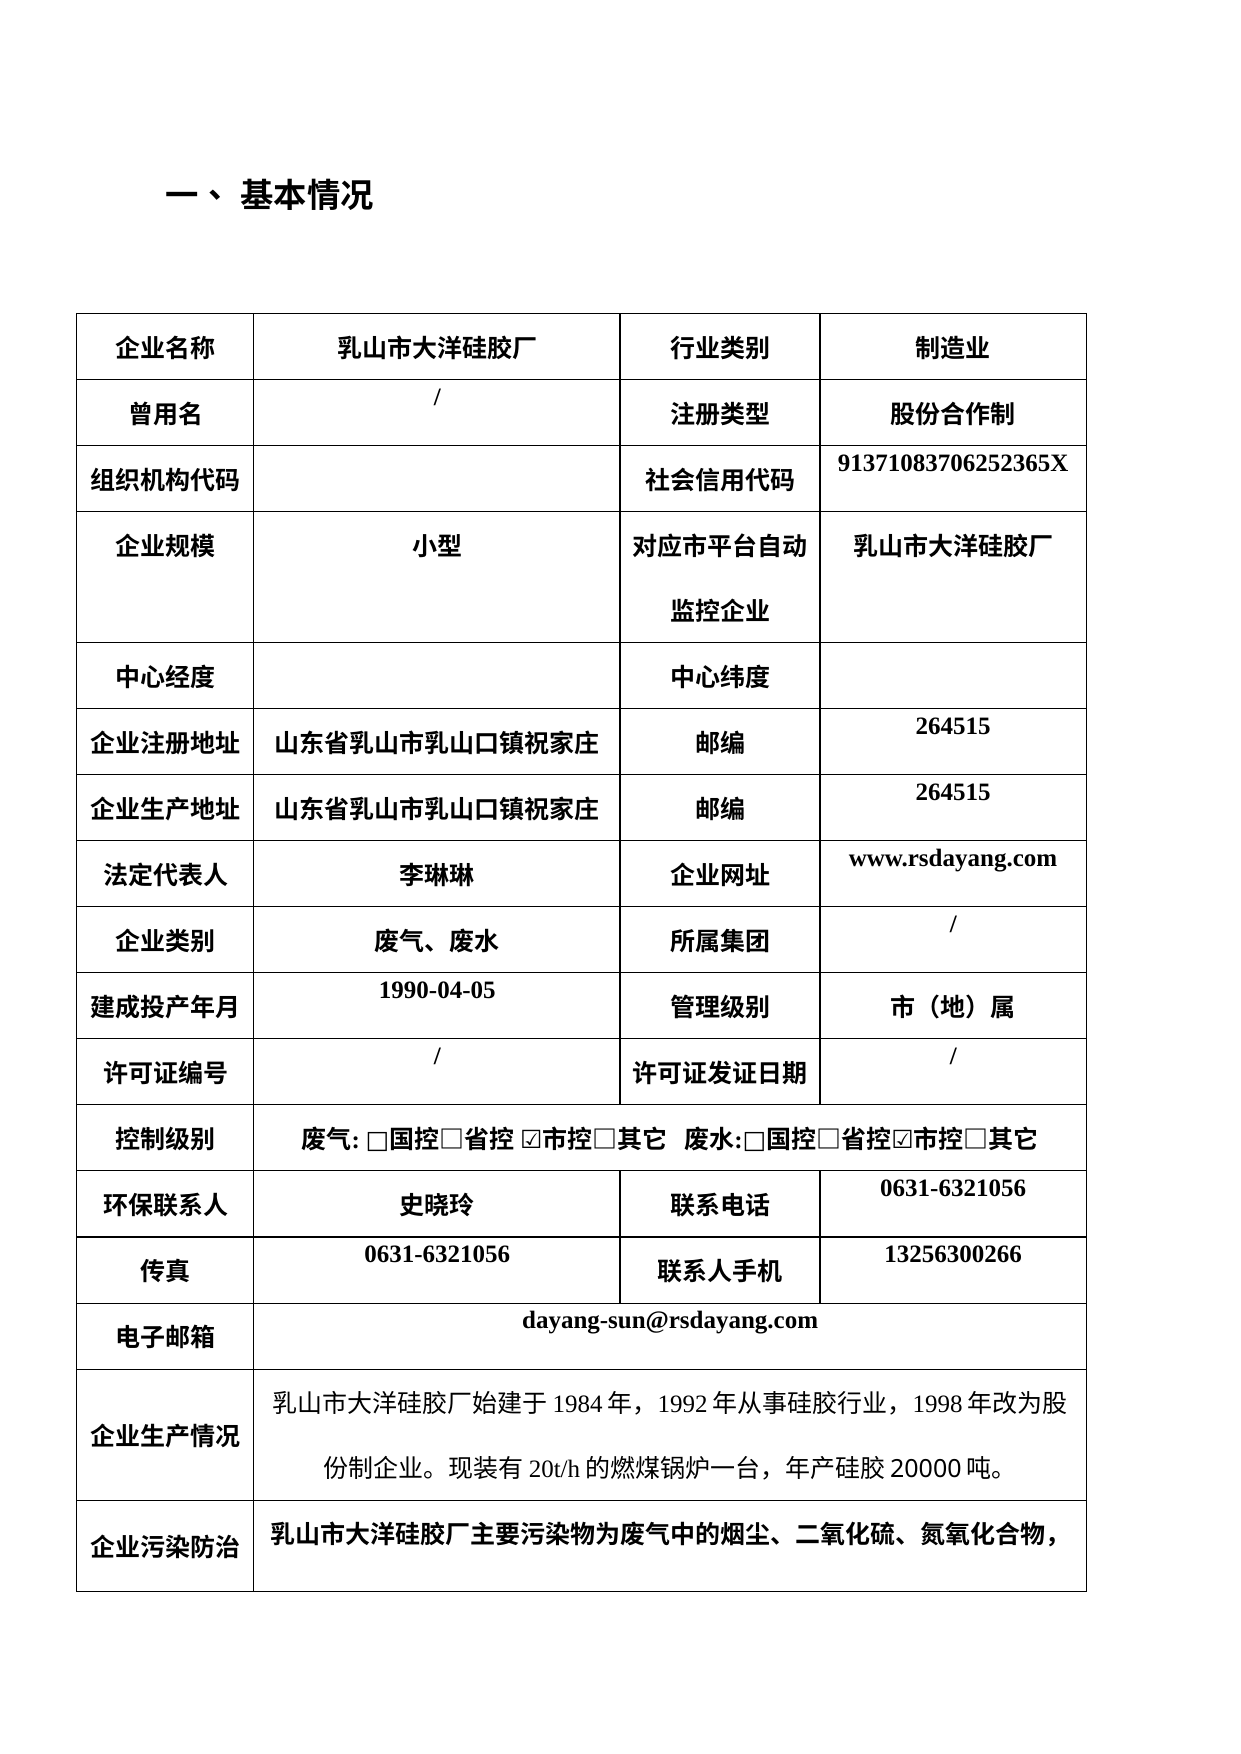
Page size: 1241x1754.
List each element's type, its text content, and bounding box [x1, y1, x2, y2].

table_cell 电子邮箱 [77, 1304, 253, 1368]
table_cell 企业类别 [77, 907, 253, 972]
table_cell 许可证编号 [77, 1039, 253, 1104]
table_cell 联系电话 [621, 1171, 819, 1236]
table_cell 曾用名 [77, 380, 253, 445]
table_cell 李琳琳 [254, 841, 619, 906]
table_cell 企业网址 [621, 841, 819, 906]
table_cell 中心纬度 [621, 643, 819, 708]
table_cell 山东省乳山市乳山口镇祝家庄 [254, 709, 619, 774]
table_cell 91371083706252365X [821, 446, 1086, 511]
table_cell 邮编 [621, 709, 819, 774]
table_cell 社会信用代码 [621, 446, 819, 511]
table_cell 企业污染防治情况 [77, 1501, 253, 1591]
table_cell [254, 446, 619, 511]
table_cell 管理级别 [621, 973, 819, 1038]
table_cell 山东省乳山市乳山口镇祝家庄 [254, 775, 619, 840]
table_cell www.rsdayang.com [821, 841, 1086, 906]
table_cell / [254, 380, 619, 445]
table_cell 1990-04-05 [254, 973, 619, 1038]
table_cell / [821, 1039, 1086, 1104]
table_cell 法定代表人 [77, 841, 253, 906]
table_cell 市（地）属 [821, 973, 1086, 1038]
table_cell 0631-6321056 [821, 1171, 1086, 1236]
table_cell dayang-sun@rsdayang.com [254, 1304, 1086, 1368]
table_cell 乳山市大洋硅胶厂 [821, 512, 1086, 642]
table_cell 264515 [821, 709, 1086, 774]
table_cell 控制级别 [77, 1105, 253, 1170]
table_header 制造业 [821, 314, 1086, 379]
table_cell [254, 1501, 1086, 1591]
table_cell 注册类型 [621, 380, 819, 445]
table_cell 联系人手机 [621, 1238, 819, 1302]
table_cell [254, 643, 619, 708]
table_cell / [821, 907, 1086, 972]
table_cell 中心经度 [77, 643, 253, 708]
table_cell 传真 [77, 1238, 253, 1302]
table_cell 企业生产地址 [77, 775, 253, 840]
table_cell 邮编 [621, 775, 819, 840]
table_header 行业类别 [621, 314, 819, 379]
table_header 企业名称 [77, 314, 253, 379]
table_cell 废气: □国控□省控 ☑市控□其它 废水:□国控□省控☑市控□其它 [254, 1105, 1086, 1170]
table_cell 环保联系人 [77, 1171, 253, 1236]
table_cell 股份合作制 [821, 380, 1086, 445]
table_cell 企业生产情况 [77, 1370, 253, 1499]
table_cell 13256300266 [821, 1238, 1086, 1302]
table_cell 废气、废水 [254, 907, 619, 972]
table_cell 企业规模 [77, 512, 253, 642]
table_cell / [254, 1039, 619, 1104]
table_cell 企业注册地址 [77, 709, 253, 774]
table_cell 264515 [821, 775, 1086, 840]
list 基本情况 [165, 162, 1075, 227]
table_cell 建成投产年月 [77, 973, 253, 1038]
table_cell 对应市平台自动监控企业 [621, 512, 819, 642]
table_cell 0631-6321056 [254, 1238, 619, 1302]
table_cell 许可证发证日期 [621, 1039, 819, 1104]
table_cell 史晓玲 [254, 1171, 619, 1236]
table_cell 组织机构代码 [77, 446, 253, 511]
table_cell 乳山市大洋硅胶厂始建于1984年，1992年从事硅胶行业，1998年改为股份制企业。现装有20t/h的燃煤锅炉一台，年产硅胶20000吨。 [254, 1370, 1086, 1499]
table_cell 所属集团 [621, 907, 819, 972]
table_cell [821, 643, 1086, 708]
table_cell 小型 [254, 512, 619, 642]
table_header 乳山市大洋硅胶厂 [254, 314, 619, 379]
